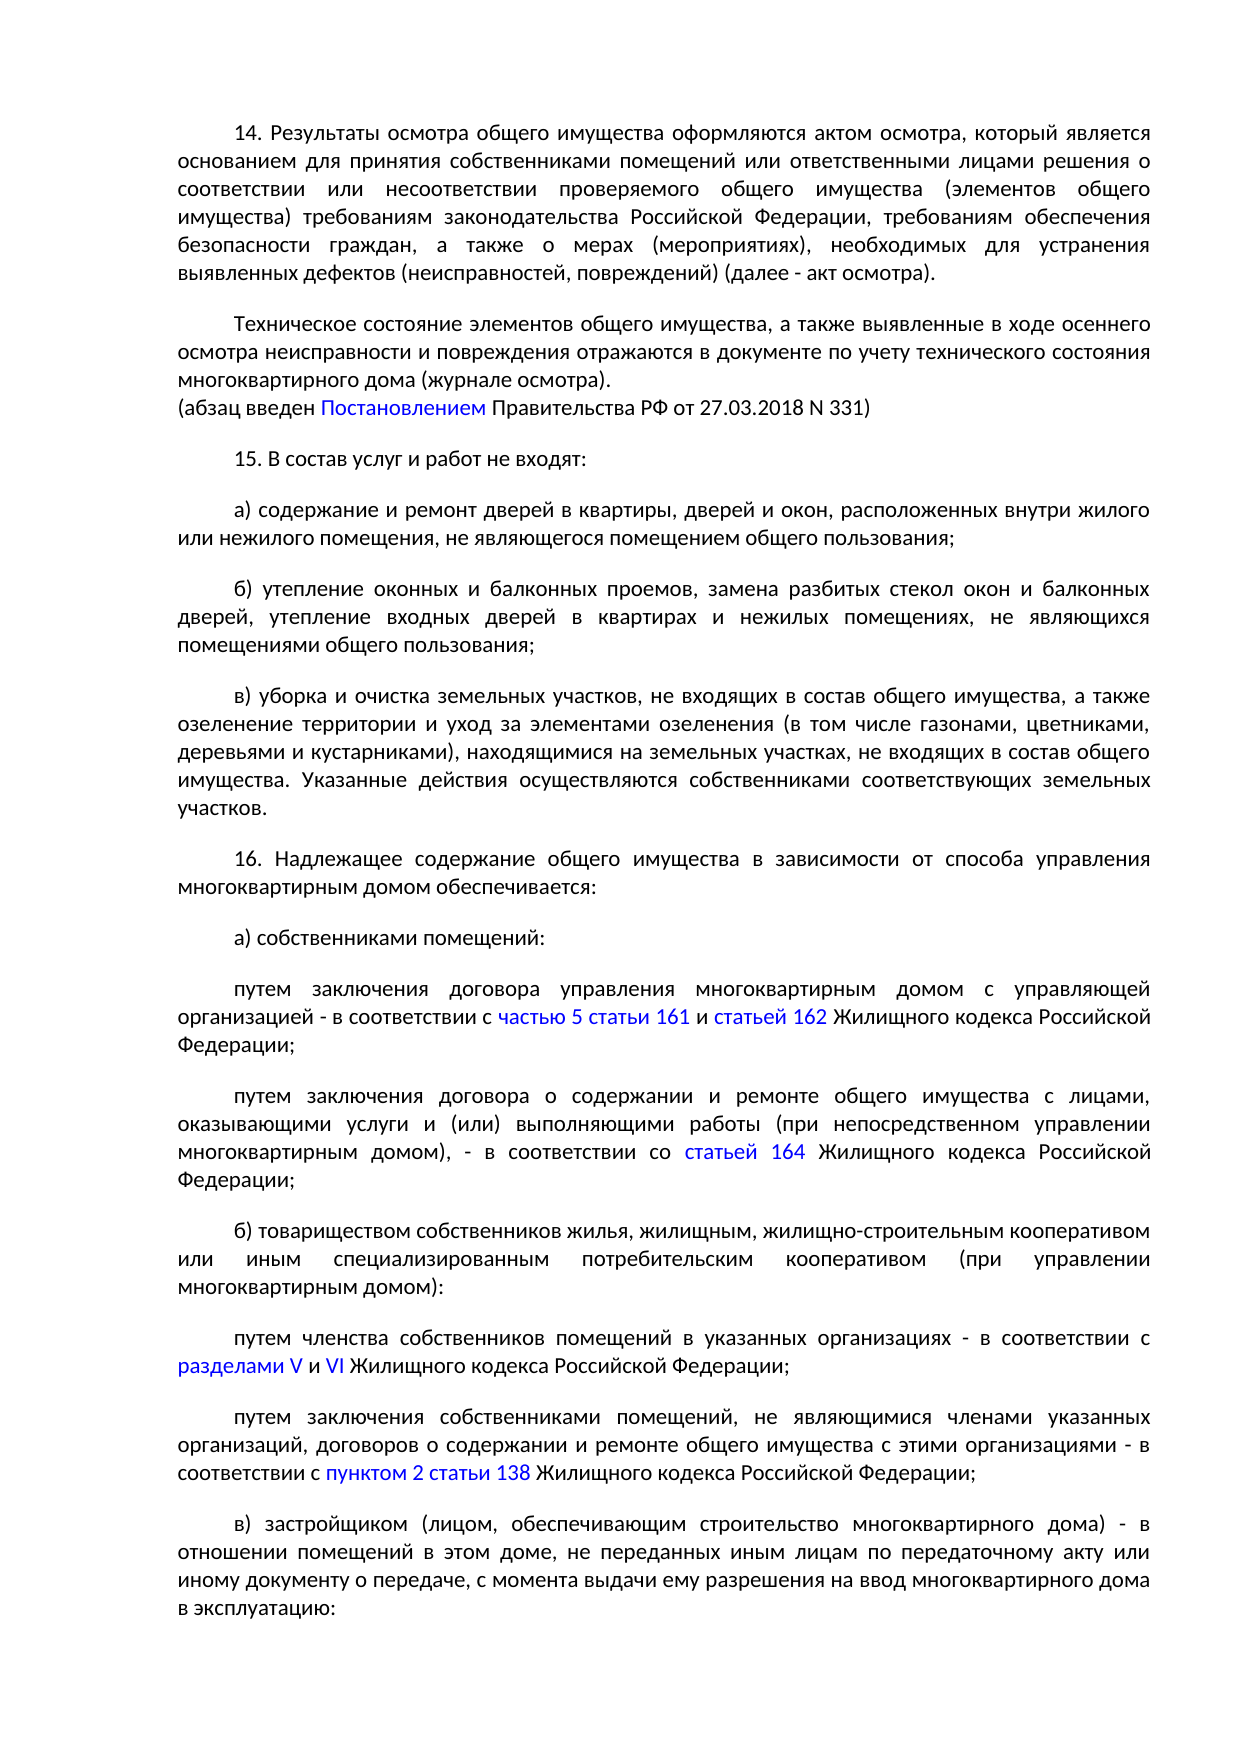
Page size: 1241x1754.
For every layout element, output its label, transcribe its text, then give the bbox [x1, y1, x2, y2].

text путем заключения договора управления многоквартирным домом с управляющей организацией - в соответствии с частью 5 статьи 161 и статьей 162 Жилищного кодекса Российской Федерации; [177, 974, 1152, 1058]
text путем заключения собственниками помещений, не являющимися членами указанных организаций, договоров о содержании и ремонте общего имущества с этими организациями - в соответствии с пунктом 2 статьи 138 Жилищного кодекса Российской Федерации; [177, 1402, 1152, 1486]
text в) уборка и очистка земельных участков, не входящих в состав общего имущества, а также озеленение территории и уход за элементами озеленения (в том числе газонами, цветниками, деревьями и кустарниками), находящимися на земельных участках, не входящих в состав общего имущества. Указанные действия осуществляются собственниками соответствующих земельных участков. [177, 681, 1152, 821]
text в) застройщиком (лицом, обеспечивающим строительство многоквартирного дома) - в отношении помещений в этом доме, не переданных иным лицам по передаточному акту или иному документу о передаче, с момента выдачи ему разрешения на ввод многоквартирного дома в эксплуатацию: [177, 1509, 1152, 1621]
text (абзац введен Постановлением Правительства РФ от 27.03.2018 N 331) [177, 393, 1152, 421]
text 15. В состав услуг и работ не входят: [177, 444, 1152, 472]
text а) содержание и ремонт дверей в квартиры, дверей и окон, расположенных внутри жилого или нежилого помещения, не являющегося помещением общего пользования; [177, 495, 1152, 551]
text путем заключения договора о содержании и ремонте общего имущества с лицами, оказывающими услуги и (или) выполняющими работы (при непосредственном управлении многоквартирным домом), - в соответствии со статьей 164 Жилищного кодекса Российской Федерации; [177, 1081, 1152, 1193]
text 16. Надлежащее содержание общего имущества в зависимости от способа управления многоквартирным домом обеспечивается: [177, 844, 1152, 900]
text а) собственниками помещений: [177, 923, 1152, 951]
text б) товариществом собственников жилья, жилищным, жилищно-строительным кооперативом или иным специализированным потребительским кооперативом (при управлении многоквартирным домом): [177, 1216, 1152, 1300]
text путем членства собственников помещений в указанных организациях - в соответствии с разделами V и VI Жилищного кодекса Российской Федерации; [177, 1323, 1152, 1379]
text б) утепление оконных и балконных проемов, замена разбитых стекол окон и балконных дверей, утепление входных дверей в квартирах и нежилых помещениях, не являющихся помещениями общего пользования; [177, 574, 1152, 658]
text Техническое состояние элементов общего имущества, а также выявленные в ходе осеннего осмотра неисправности и повреждения отражаются в документе по учету технического состояния многоквартирного дома (журнале осмотра). [177, 309, 1152, 393]
text 14. Результаты осмотра общего имущества оформляются актом осмотра, который является основанием для принятия собственниками помещений или ответственными лицами решения о соответствии или несоответствии проверяемого общего имущества (элементов общего имущества) требованиям законодательства Российской Федерации, требованиям обеспечения безопасности граждан, а также о мерах (мероприятиях), необходимых для устранения выявленных дефектов (неисправностей, повреждений) (далее - акт осмотра). [177, 118, 1152, 286]
